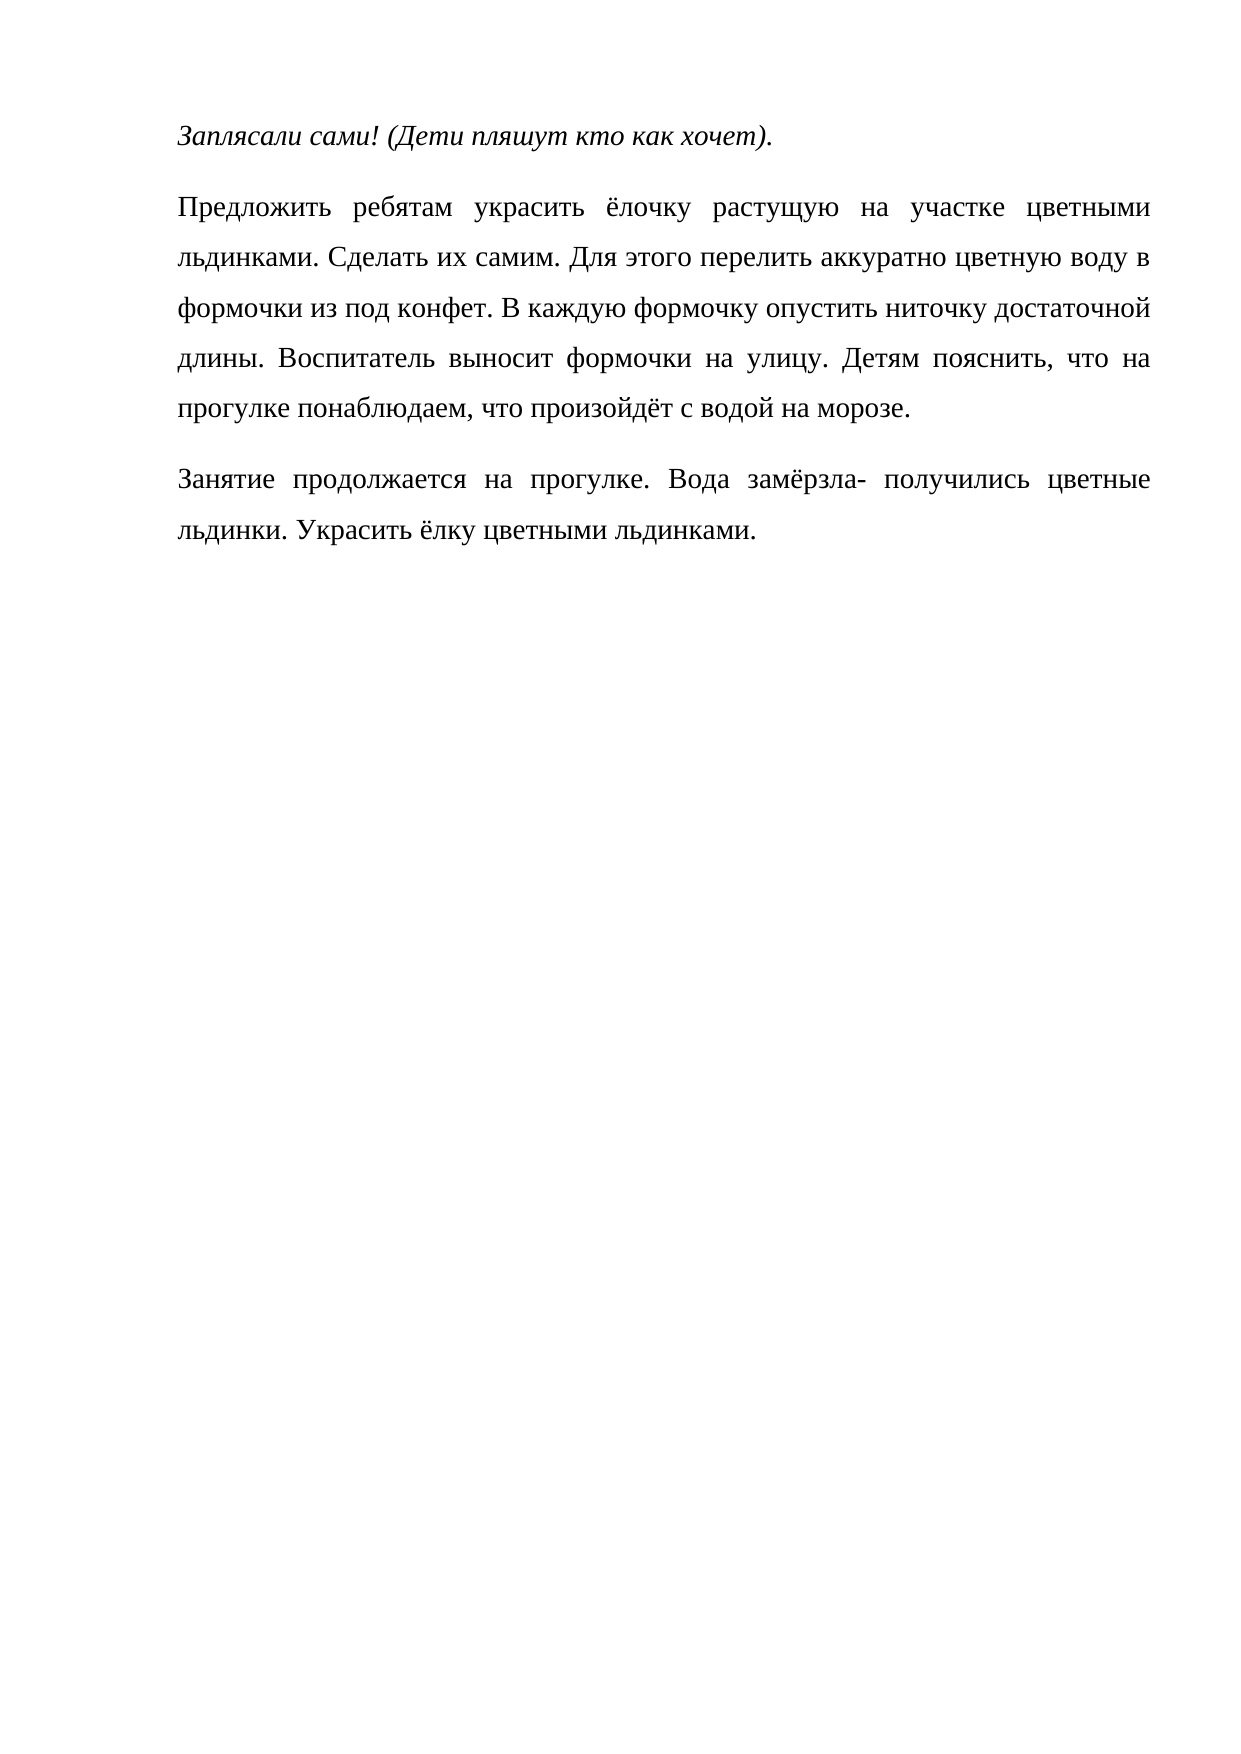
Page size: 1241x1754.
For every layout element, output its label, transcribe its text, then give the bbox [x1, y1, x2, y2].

text Предложить ребятам украсить ёлочку растущую на участке цветными льдинками. Сделать их самим. Для этого перелить аккуратно цветную воду в формочки из под конфет. В каждую формочку опустить ниточку достаточной длины. Воспитатель выносит формочки на улицу. Детям пояснить, что на прогулке понаблюдаем, что произойдёт с водой на морозе. [177, 189, 1152, 424]
text Занятие продолжается на прогулке. Вода замёрзла- получились цветные льдинки. Украсить ёлку цветными льдинками. [177, 462, 1152, 546]
text Заплясали сами! (Дети пляшут кто как хочет). [177, 118, 1152, 152]
